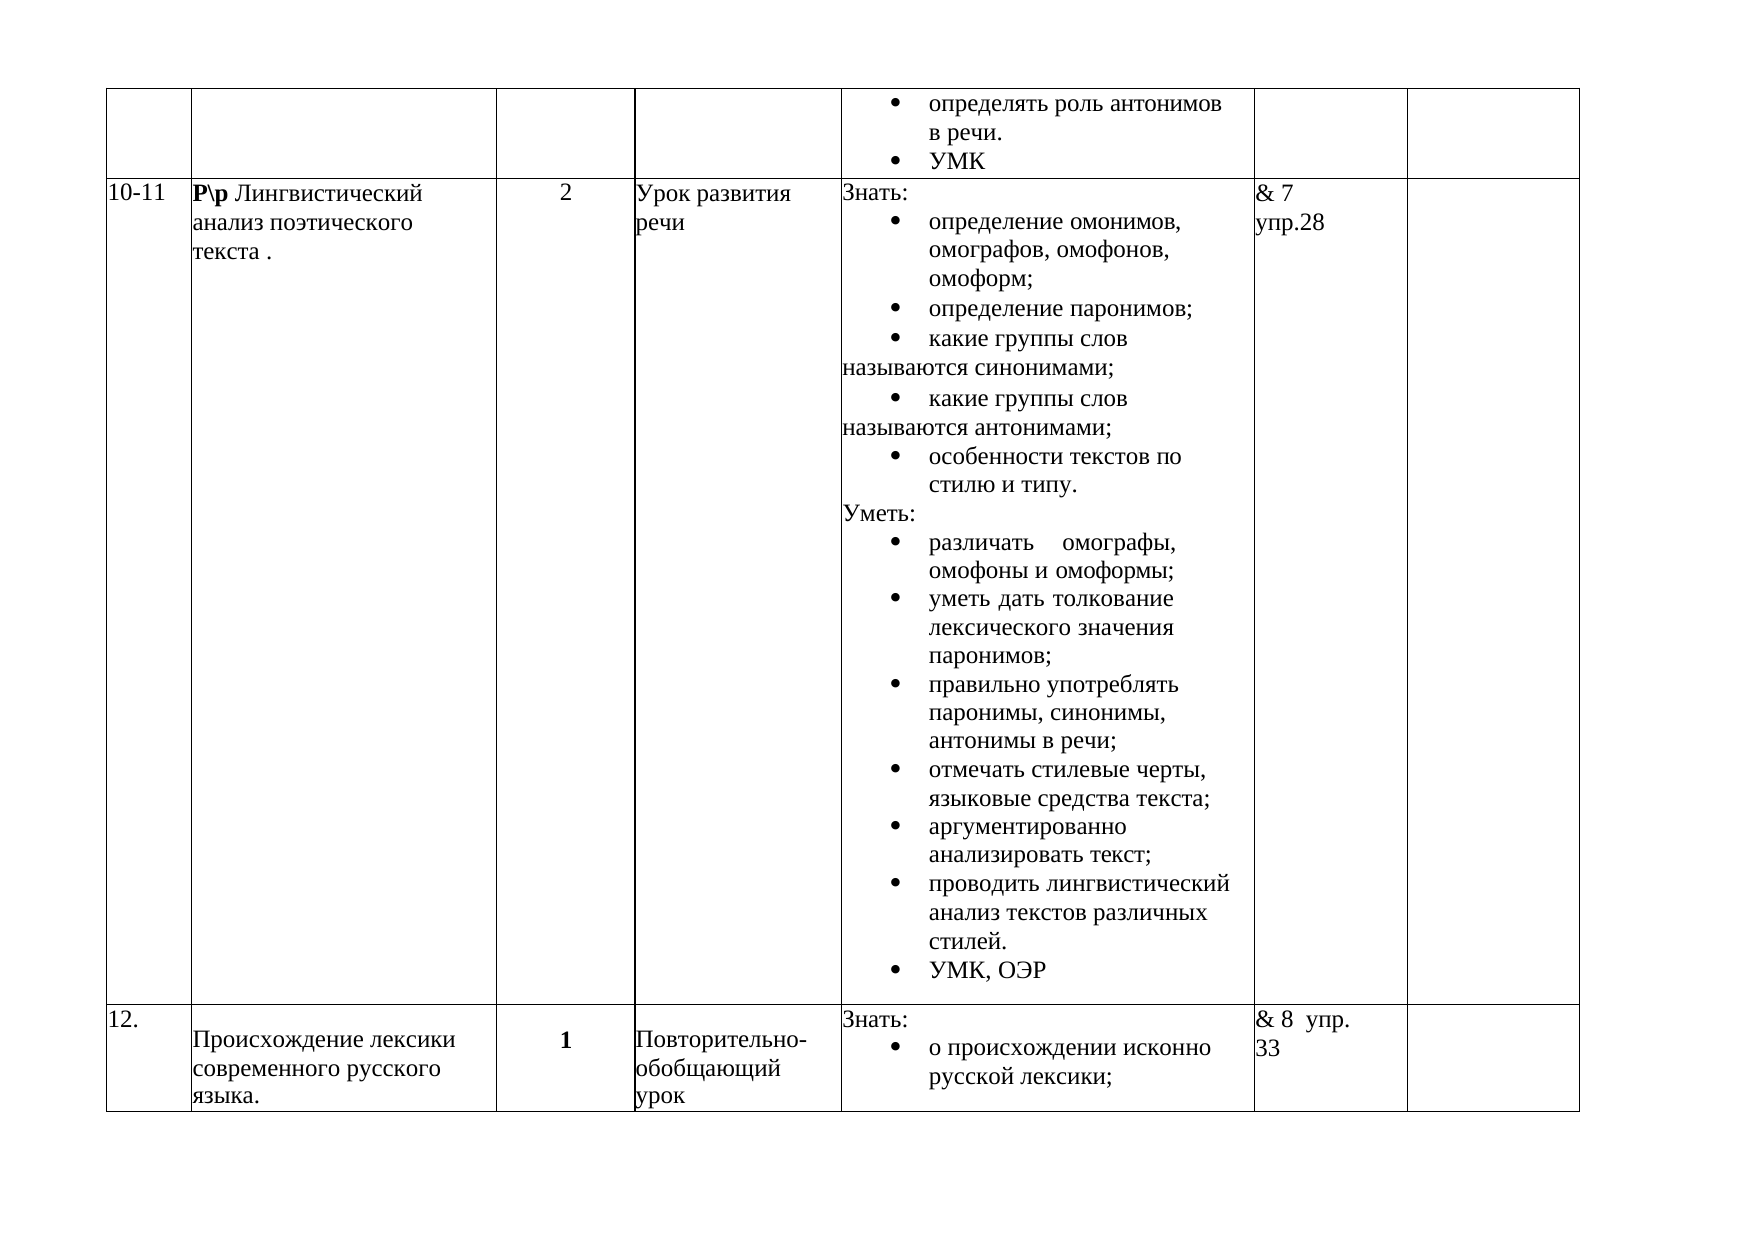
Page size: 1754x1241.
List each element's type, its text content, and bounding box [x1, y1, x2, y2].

table_header [636, 89, 841, 177]
table_cell Знать: о происхождении исконно русской лексики; [842, 1005, 1254, 1111]
table_cell Р\р Лингвистический анализ поэтического текста . [192, 179, 496, 1004]
table_cell 2 [497, 179, 634, 1004]
table_cell Урок развития речи [636, 179, 841, 1004]
table_cell 10-11 [107, 179, 191, 1004]
table_cell [1408, 179, 1579, 1004]
table_cell Знать: определение омонимов, омографов, омофонов, омоформ; определение паронимов; какие группы слов называются синонимами; какие группы слов называются антонимами; особенности текстов по стилю и типу. Уметь: различать омографы, омофоны и омоформы; уметь дать толкование лексического значения паронимов; правильно употреблять паронимы, синонимы, антонимы в речи; отмечать стилевые черты, языковые средства текста; аргументированно анализировать текст; проводить лингвистический анализ текстов различных стилей. УМК, ОЭР [842, 179, 1254, 1004]
table_cell 1 [497, 1005, 634, 1111]
table_cell [1408, 1005, 1579, 1111]
table_header [497, 89, 634, 177]
table_cell Происхождение лексики современного русского языка. [192, 1005, 496, 1111]
table_cell Повторительно- обобщающий урок [636, 1005, 841, 1111]
table_header [192, 89, 496, 177]
table_header [1408, 89, 1579, 177]
table_cell & 8 упр. 33 [1255, 1005, 1407, 1111]
table_cell 12. [107, 1005, 191, 1111]
table_cell & 7 упр.28 [1255, 179, 1407, 1004]
table_header [107, 89, 191, 177]
table_header [1255, 89, 1407, 177]
table_header определять роль антонимов в речи. УМК [842, 89, 1254, 177]
